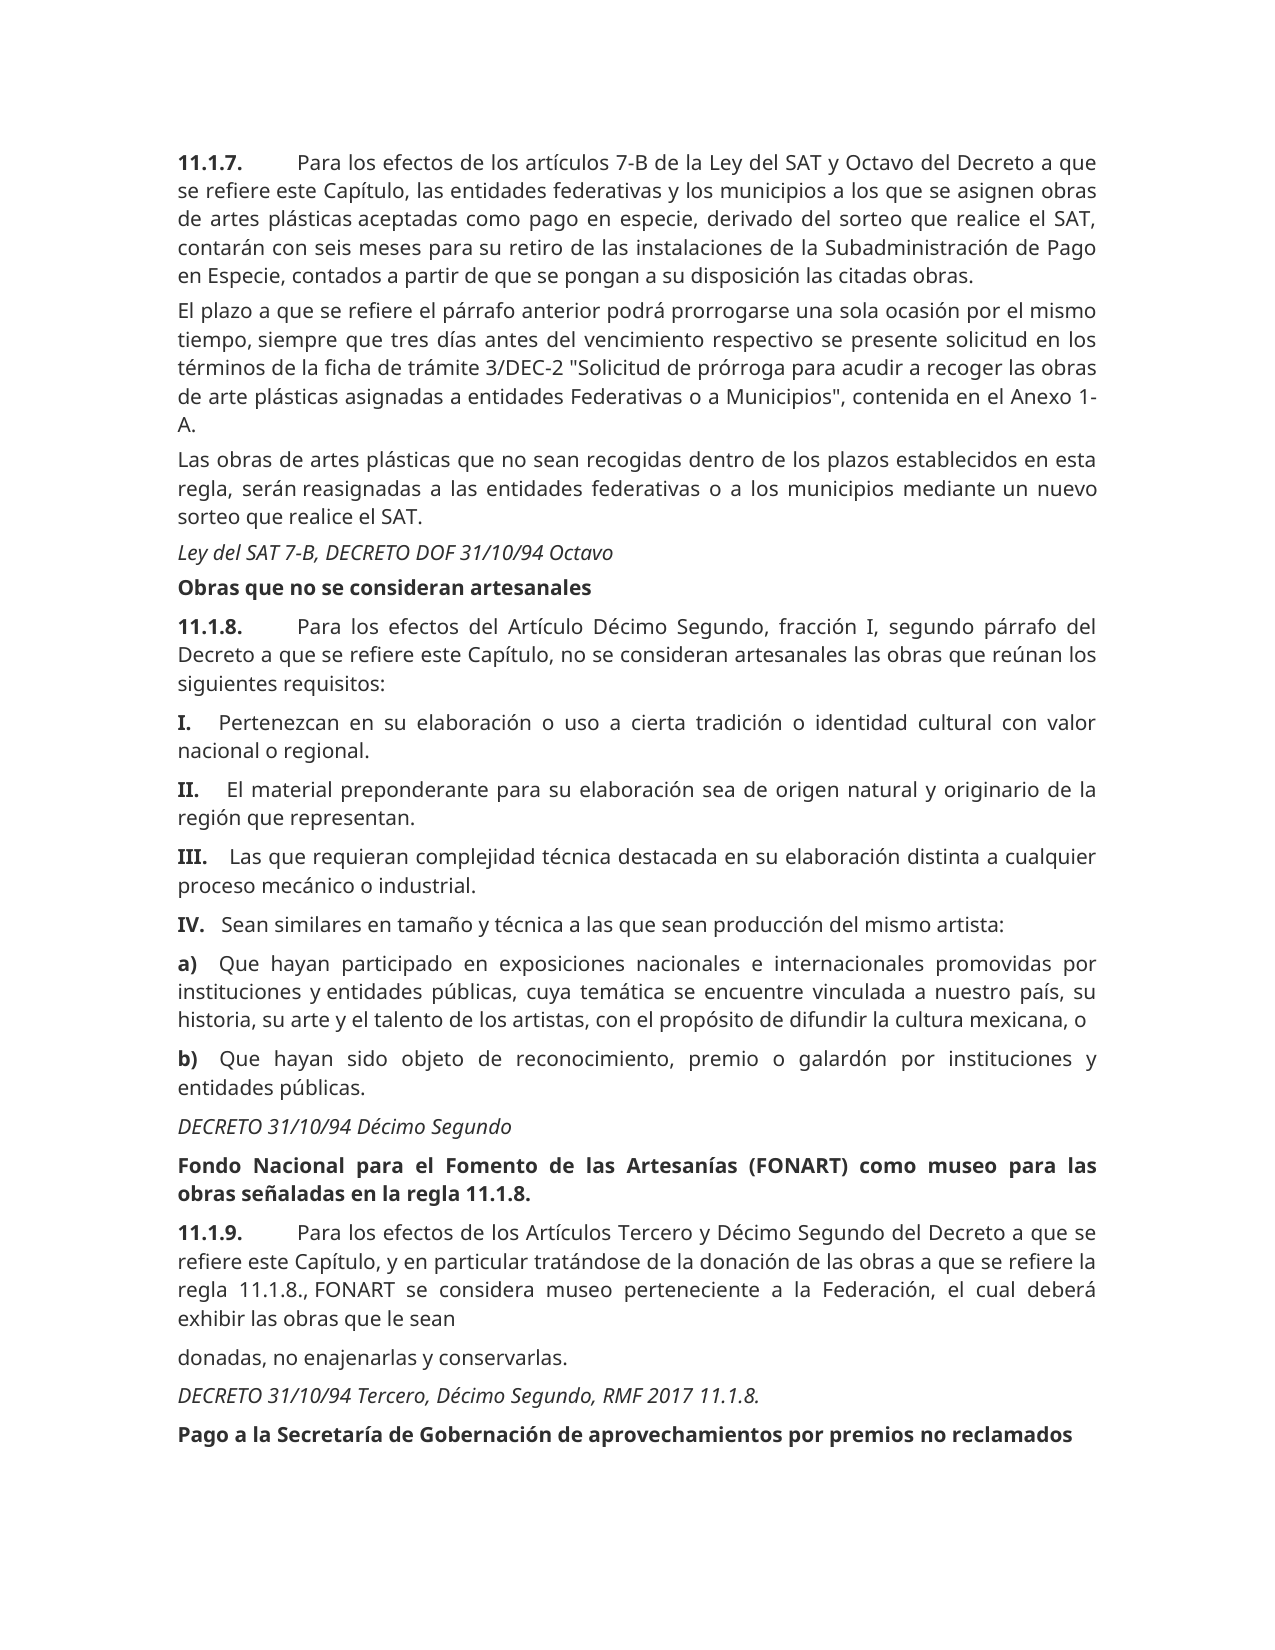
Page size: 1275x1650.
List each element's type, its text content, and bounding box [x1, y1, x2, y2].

text 11.1.8. Para los efectos del Artículo Décimo Segundo, fracción I, segundo párrafo del Decreto a que se refiere este Capítulo, no se consideran artesanales las obras que reúnan los siguientes requisitos: [177, 612, 1098, 697]
text DECRETO 31/10/94 Tercero, Décimo Segundo, RMF 2017 11.1.8. [177, 1382, 1098, 1410]
text b) Que hayan sido objeto de reconocimiento, premio o galardón por instituciones y entidades públicas. [177, 1044, 1098, 1101]
text II. El material preponderante para su elaboración sea de origen natural y originario de la región que representan. [177, 775, 1098, 832]
text a) Que hayan participado en exposiciones nacionales e internacionales promovidas por instituciones y entidades públicas, cuya temática se encuentre vinculada a nuestro país, su historia, su arte y el talento de los artistas, con el propósito de difundir la cultura mexicana, o [177, 949, 1098, 1034]
text 11.1.9. Para los efectos de los Artículos Tercero y Décimo Segundo del Decreto a que se refiere este Capítulo, y en particular tratándose de la donación de las obras a que se refiere la regla 11.1.8., FONART se considera museo perteneciente a la Federación, el cual deberá exhibir las obras que le sean [177, 1218, 1098, 1332]
text El plazo a que se refiere el párrafo anterior podrá prorrogarse una sola ocasión por el mismo tiempo, siempre que tres días antes del vencimiento respectivo se presente solicitud en los términos de la ficha de trámite 3/DEC-2 "Solicitud de prórroga para acudir a recoger las obras de arte plásticas asignadas a entidades Federativas o a Municipios", contenida en el Anexo 1-A. [177, 297, 1098, 439]
text donadas, no enajenarlas y conservarlas. [177, 1343, 1098, 1371]
text Obras que no se consideran artesanales [177, 573, 1098, 601]
text Las obras de artes plásticas que no sean recogidas dentro de los plazos establecidos en esta regla, serán reasignadas a las entidades federativas o a los municipios mediante un nuevo sorteo que realice el SAT. [177, 446, 1098, 531]
text 11.1.7. Para los efectos de los artículos 7-B de la Ley del SAT y Octavo del Decreto a que se refiere este Capítulo, las entidades federativas y los municipios a los que se asignen obras de artes plásticas aceptadas como pago en especie, derivado del sorteo que realice el SAT, contarán con seis meses para su retiro de las instalaciones de la Subadministración de Pago en Especie, contados a partir de que se pongan a su disposición las citadas obras. [177, 148, 1098, 290]
text IV. Sean similares en tamaño y técnica a las que sean producción del mismo artista: [177, 910, 1098, 938]
text I. Pertenezcan en su elaboración o uso a cierta tradición o identidad cultural con valor nacional o regional. [177, 708, 1098, 764]
text III. Las que requieran complejidad técnica destacada en su elaboración distinta a cualquier proceso mecánico o industrial. [177, 842, 1098, 899]
text DECRETO 31/10/94 Décimo Segundo [177, 1112, 1098, 1140]
text Ley del SAT 7-B, DECRETO DOF 31/10/94 Octavo [177, 538, 1098, 566]
text Pago a la Secretaría de Gobernación de aprovechamientos por premios no reclamados [177, 1421, 1098, 1449]
text Fondo Nacional para el Fomento de las Artesanías (FONART) como museo para las obras señaladas en la regla 11.1.8. [177, 1151, 1098, 1208]
